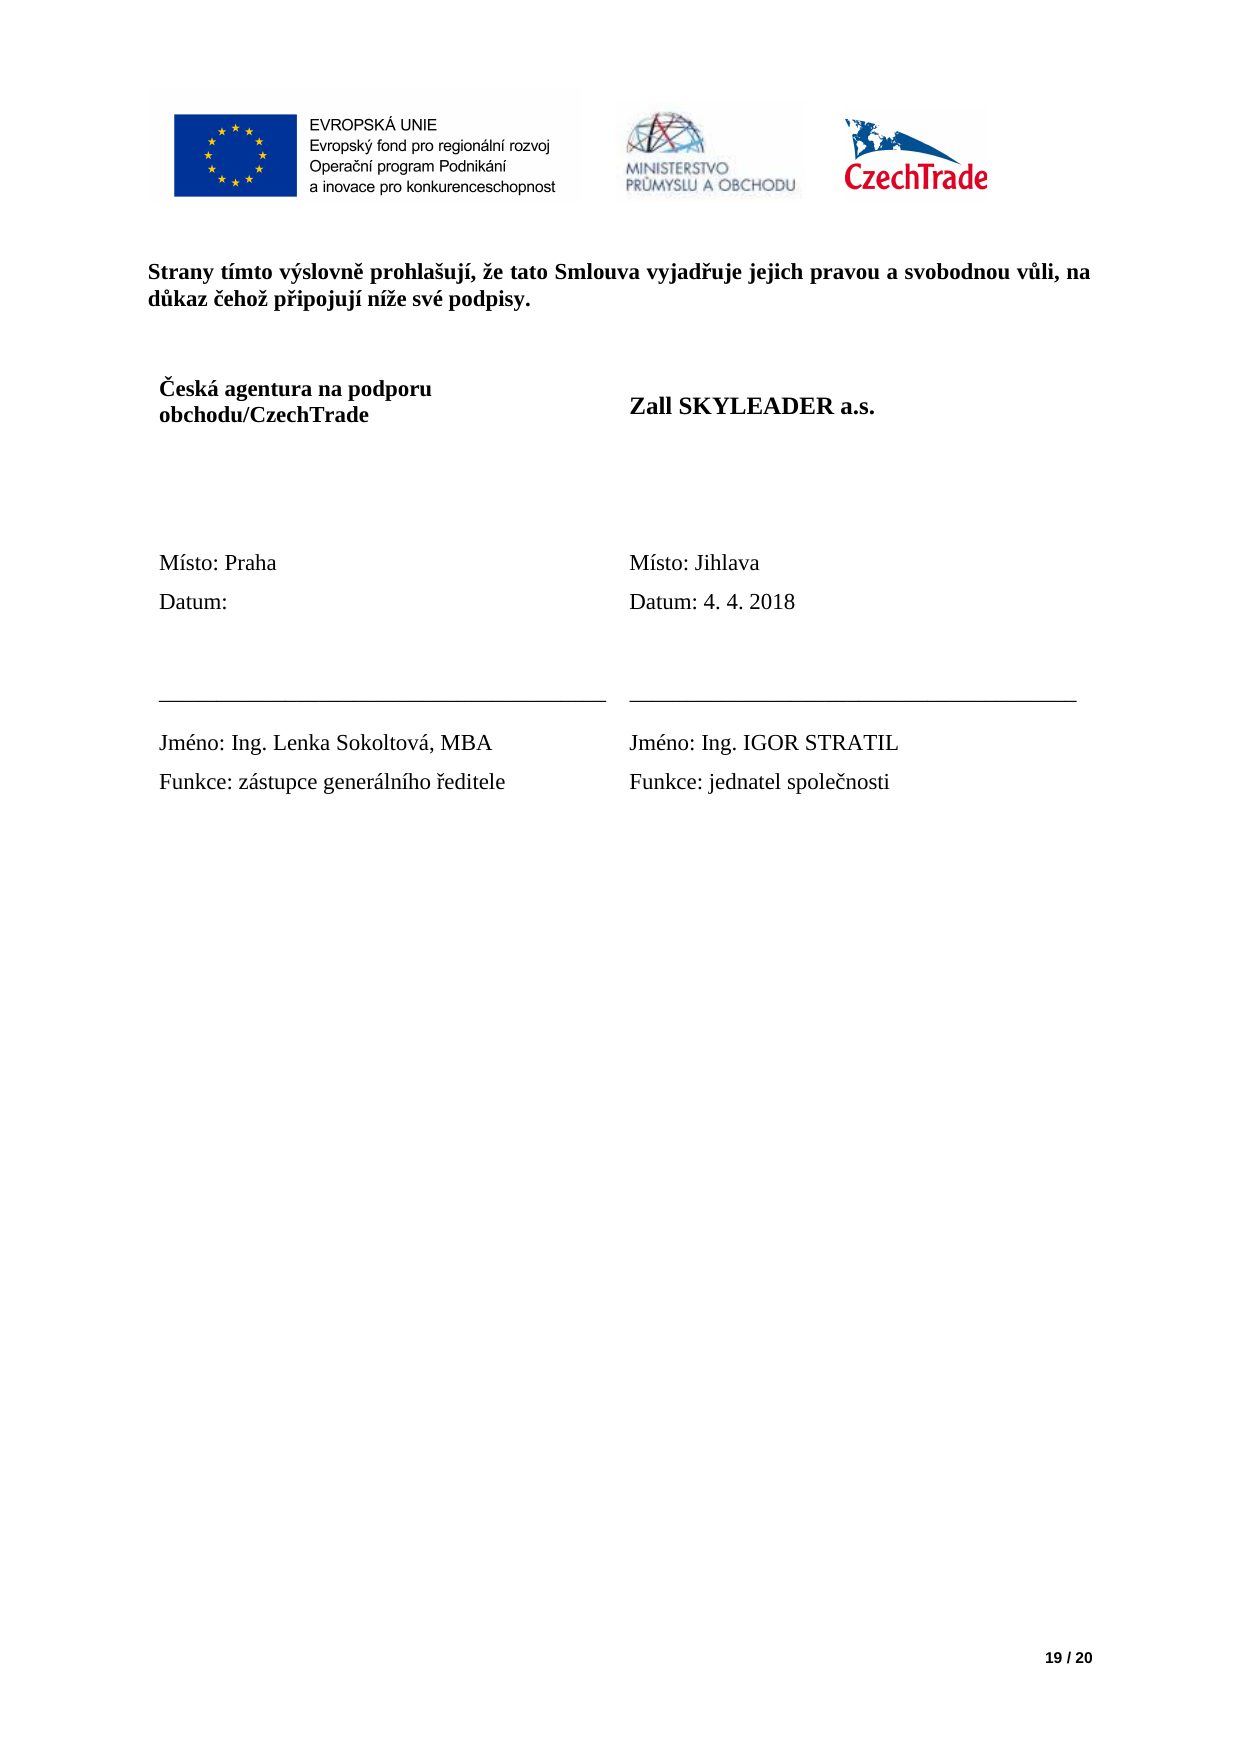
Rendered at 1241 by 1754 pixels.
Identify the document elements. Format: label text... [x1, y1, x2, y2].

text Strany tímto výslovně prohlašují, že tato Smlouva vyjadřuje jejich pravou a svobodnou vůli, na důkaz čehož připojují níže své podpisy. [148, 258, 1092, 311]
picture [845, 107, 988, 202]
table_cell Místo: Praha Datum: [148, 498, 618, 627]
table_header Zall SKYLEADER a.s. [618, 362, 1088, 497]
table_cell Místo: Jihlava Datum: 4. 4. 2018 [618, 498, 1088, 627]
table_cell _______________________________________ [618, 627, 1088, 717]
table_header Česká agentura na podporu obchodu/CzechTrade [148, 362, 618, 497]
table_cell Jméno: Ing. Lenka Sokoltová, MBA Funkce: zástupce generálního ředitele [148, 717, 618, 846]
table_cell _______________________________________ [148, 627, 618, 717]
picture [616, 101, 805, 202]
picture [147, 87, 583, 202]
table_cell Jméno: Ing. IGOR STRATIL Funkce: jednatel společnosti [618, 717, 1088, 846]
